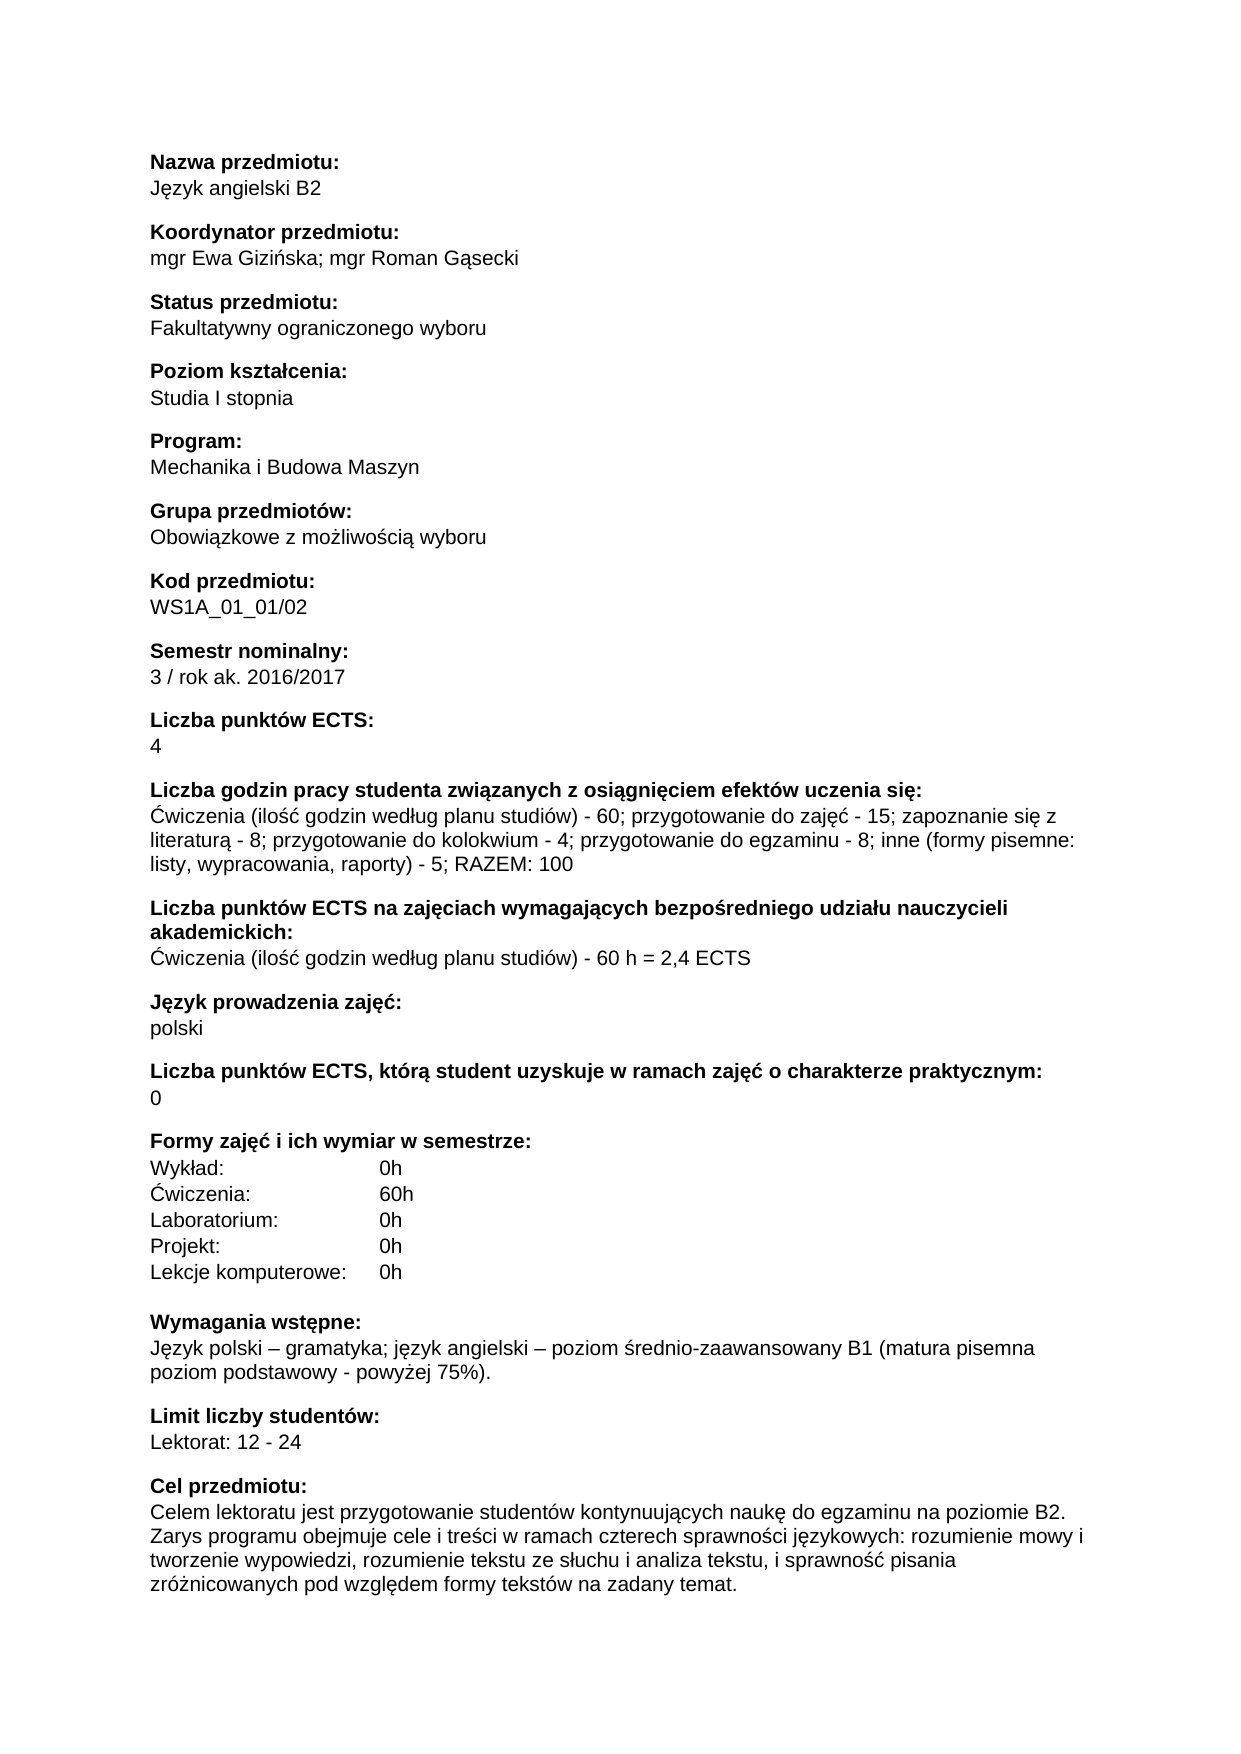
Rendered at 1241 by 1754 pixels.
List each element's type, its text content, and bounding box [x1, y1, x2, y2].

table_cell Lekcje komputerowe: [140, 1260, 367, 1284]
text Cel przedmiotu: [150, 1473, 1090, 1497]
text Liczba punktów ECTS: [150, 708, 1090, 732]
text Liczba punktów ECTS, którą student uzyskuje w ramach zajęć o charakterze praktycznym: [150, 1059, 1090, 1083]
text Grupa przedmiotów: [150, 499, 1090, 523]
text Mechanika i Budowa Maszyn [150, 455, 1090, 479]
table_header Wykład: [140, 1156, 367, 1180]
text Ćwiczenia (ilość godzin według planu studiów) - 60; przygotowanie do zajęć - 15; zapoznanie się z literaturą - 8; przygotowanie do kolokwium - 4; przygotowanie do egzaminu - 8; inne (formy pisemne: listy, wypracowania, raporty) - 5; RAZEM: 100 [150, 804, 1090, 876]
text 4 [150, 734, 1090, 758]
table_cell 0h [369, 1258, 597, 1284]
text 0 [150, 1085, 1090, 1109]
text polski [150, 1016, 1090, 1039]
text Semestr nominalny: [150, 638, 1090, 662]
text Liczba punktów ECTS na zajęciach wymagających bezpośredniego udziału nauczycieli akademickich: [150, 896, 1090, 944]
table_cell 0h [369, 1232, 597, 1258]
text Celem lektoratu jest przygotowanie studentów kontynuujących naukę do egzaminu na poziomie B2. Zarys programu obejmuje cele i treści w ramach czterech sprawności językowych: rozumienie mowy i tworzenie wypowiedzi, rozumienie tekstu ze słuchu i analiza tekstu, i sprawność pisania zróżnicowanych pod względem formy tekstów na zadany temat. [150, 1499, 1090, 1595]
table_cell Projekt: [140, 1234, 367, 1258]
text WS1A_01_01/02 [150, 595, 1090, 619]
table_cell 60h [369, 1180, 597, 1206]
text Wymagania wstępne: [150, 1310, 1090, 1334]
text Obowiązkowe z możliwością wyboru [150, 525, 1090, 549]
text mgr Ewa Gizińska; mgr Roman Gąsecki [150, 246, 1090, 270]
text Formy zajęć i ich wymiar w semestrze: [150, 1129, 1090, 1153]
table_header 0h [369, 1156, 597, 1180]
table_cell Ćwiczenia: [140, 1182, 367, 1206]
text Lektorat: 12 - 24 [150, 1430, 1090, 1454]
text Ćwiczenia (ilość godzin według planu studiów) - 60 h = 2,4 ECTS [150, 946, 1090, 970]
text Poziom kształcenia: [150, 359, 1090, 383]
text Status przedmiotu: [150, 289, 1090, 313]
text Koordynator przedmiotu: [150, 220, 1090, 244]
text Język prowadzenia zajęć: [150, 989, 1090, 1013]
text Nazwa przedmiotu: [150, 150, 1090, 174]
text 3 / rok ak. 2016/2017 [150, 664, 1090, 688]
text Kod przedmiotu: [150, 569, 1090, 593]
text Studia I stopnia [150, 385, 1090, 409]
text Limit liczby studentów: [150, 1404, 1090, 1428]
table_cell Laboratorium: [140, 1208, 367, 1232]
text Język angielski B2 [150, 176, 1090, 200]
text Fakultatywny ograniczonego wyboru [150, 316, 1090, 339]
text Język polski – gramatyka; język angielski – poziom średnio-zaawansowany B1 (matura pisemna poziom podstawowy - powyżej 75%). [150, 1336, 1090, 1384]
table_cell 0h [369, 1206, 597, 1232]
text Program: [150, 429, 1090, 453]
text Liczba godzin pracy studenta związanych z osiągnięciem efektów uczenia się: [150, 778, 1090, 802]
